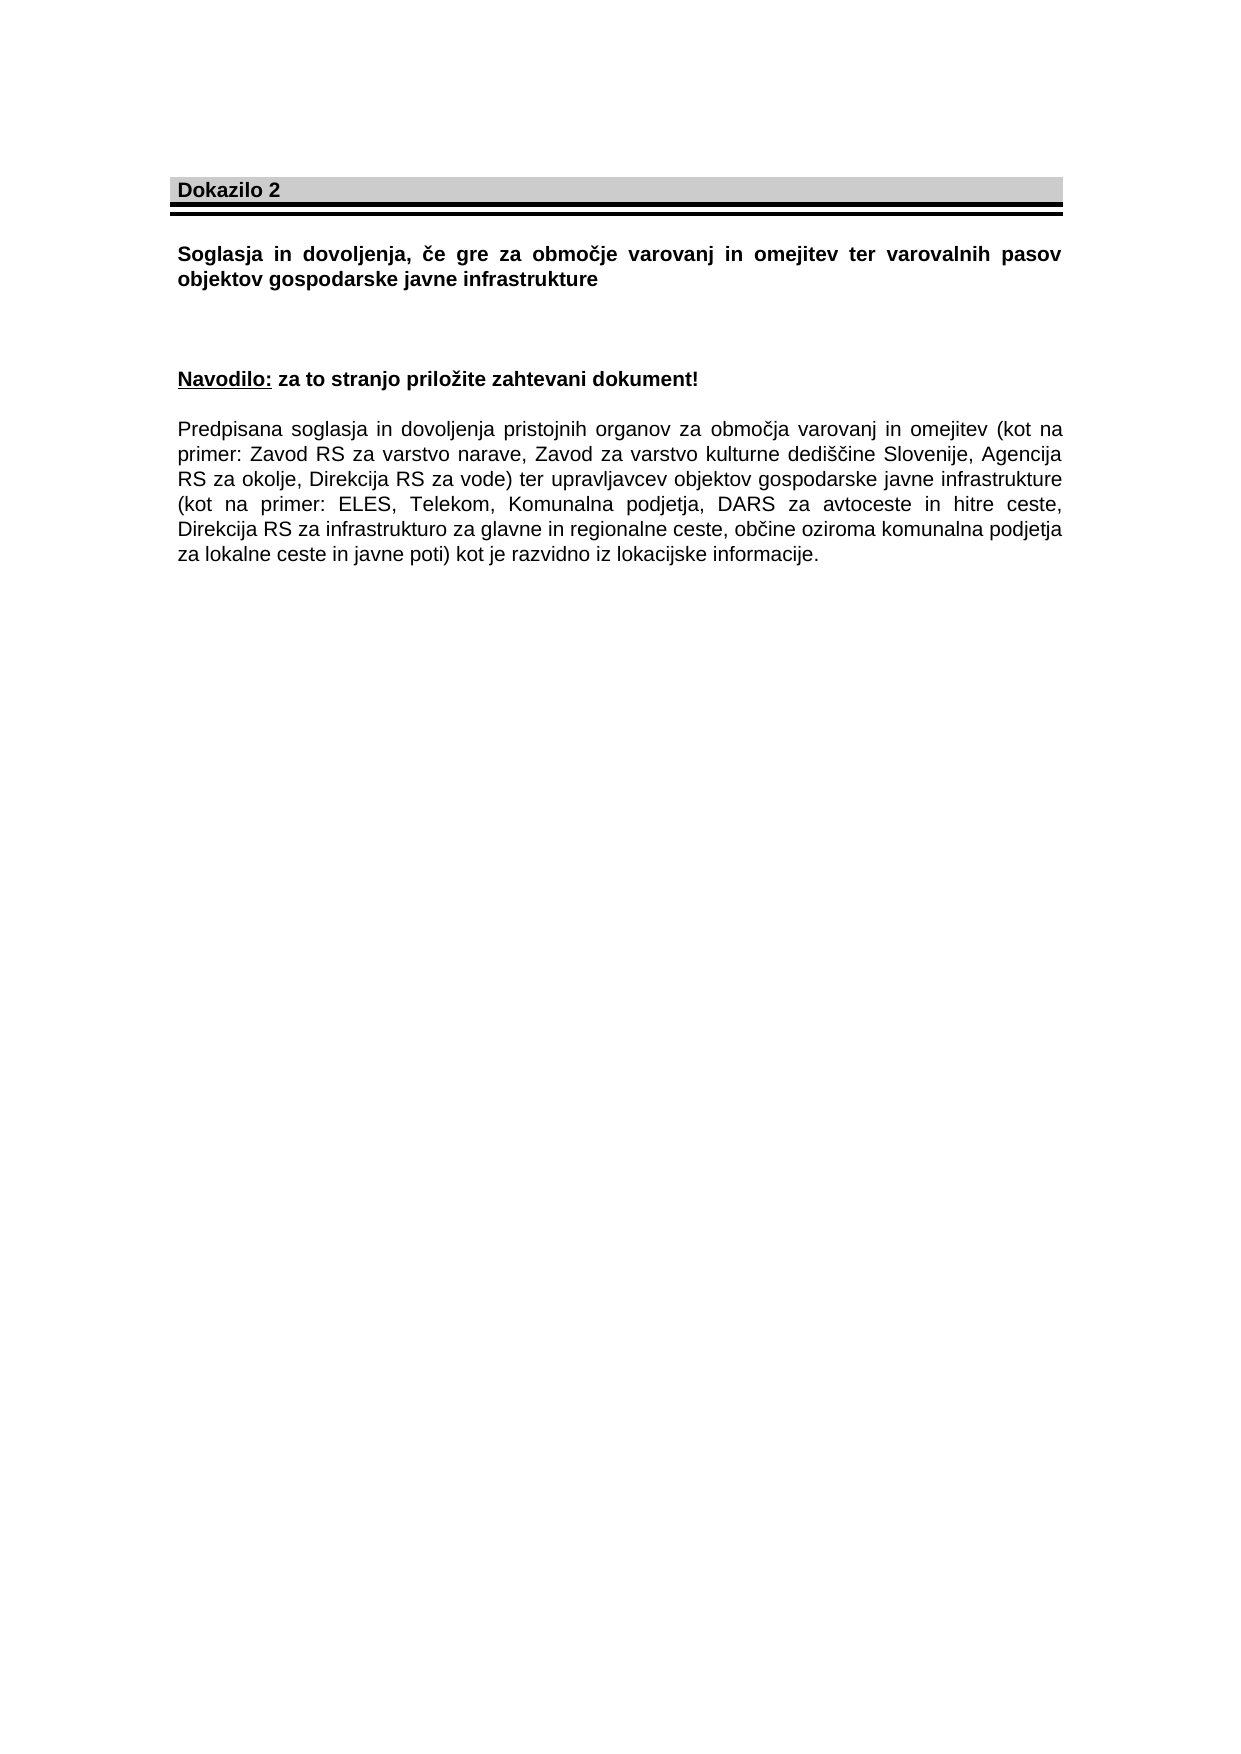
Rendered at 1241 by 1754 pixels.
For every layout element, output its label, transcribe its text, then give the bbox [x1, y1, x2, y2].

text Soglasja in dovoljenja, če gre za območje varovanj in omejitev ter varovalnih pasov objektov gospodarske javne infrastrukture [177, 241, 1063, 291]
text Predpisana soglasja in dovoljenja pristojnih organov za območja varovanj in omejitev (kot na primer: Zavod RS za varstvo narave, Zavod za varstvo kulturne dediščine Slovenije, Agencija RS za okolje, Direkcija RS za vode) ter upravljavcev objektov gospodarske javne infrastrukture (kot na primer: ELES, Telekom, Komunalna podjetja, DARS za avtoceste in hitre ceste, Direkcija RS za infrastrukturo za glavne in regionalne ceste, občine oziroma komunalna podjetja za lokalne ceste in javne poti) kot je razvidno iz lokacijske informacije. [177, 416, 1063, 566]
text Navodilo: za to stranjo priložite zahtevani dokument! [177, 366, 1063, 391]
table_header Dokazilo 2 [170, 177, 1063, 202]
